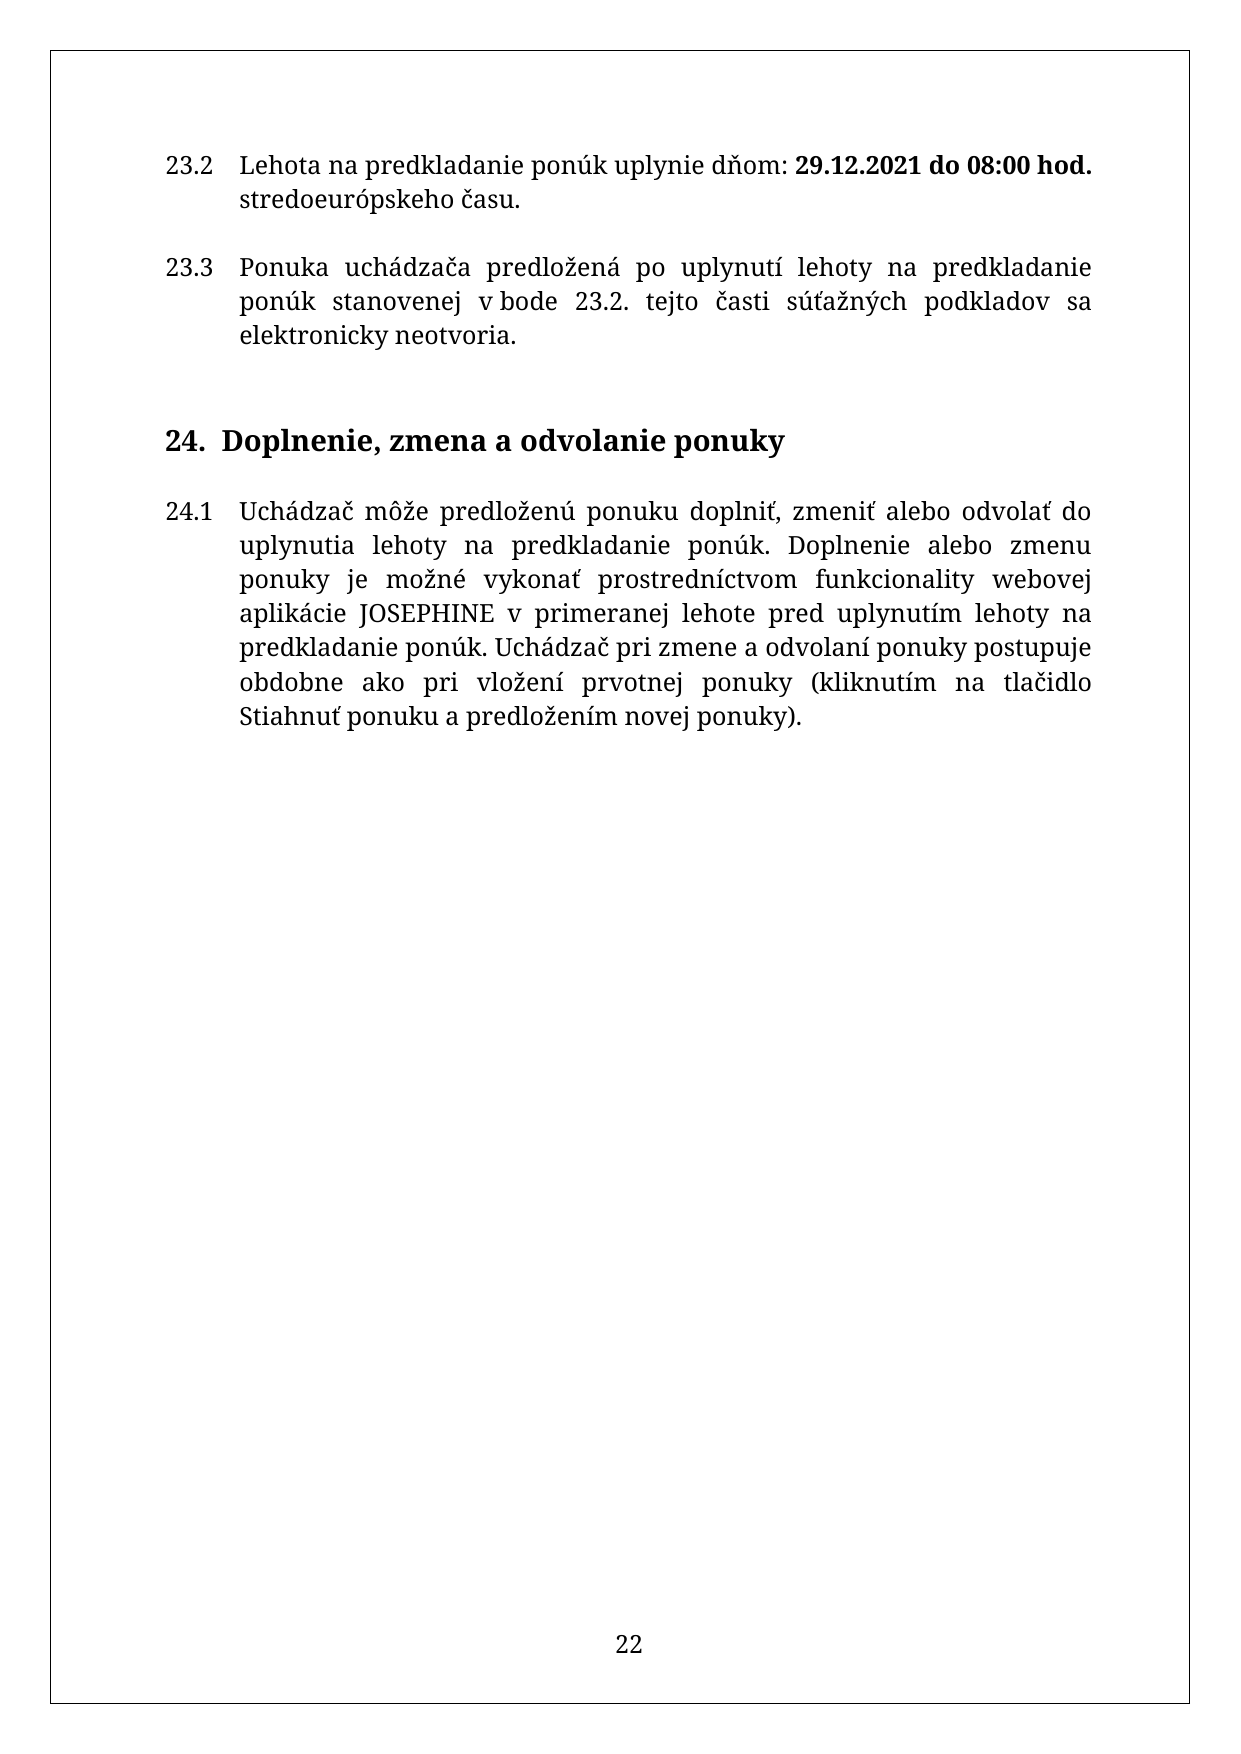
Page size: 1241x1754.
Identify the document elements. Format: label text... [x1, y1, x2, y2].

subtitle Doplnenie, zmena a odvolanie ponuky [165, 420, 1093, 460]
list Lehota na predkladanie ponúk uplynie dňom: 29.12.2021 do 08:00 hod. stredoeurópskeho času. [165, 148, 1093, 216]
list Ponuka uchádzača predložená po uplynutí lehoty na predkladanie ponúk stanovenej v bode 23.2. tejto časti súťažných podkladov sa elektronicky neotvoria. [165, 250, 1093, 352]
list Uchádzač môže predloženú ponuku doplniť, zmeniť alebo odvolať do uplynutia lehoty na predkladanie ponúk. Doplnenie alebo zmenu ponuky je možné vykonať prostredníctvom funkcionality webovej aplikácie JOSEPHINE v primeranej lehote pred uplynutím lehoty na predkladanie ponúk. Uchádzač pri zmene a odvolaní ponuky postupuje obdobne ako pri vložení prvotnej ponuky (kliknutím na tlačidlo Stiahnuť ponuku a predložením novej ponuky). [165, 494, 1093, 732]
